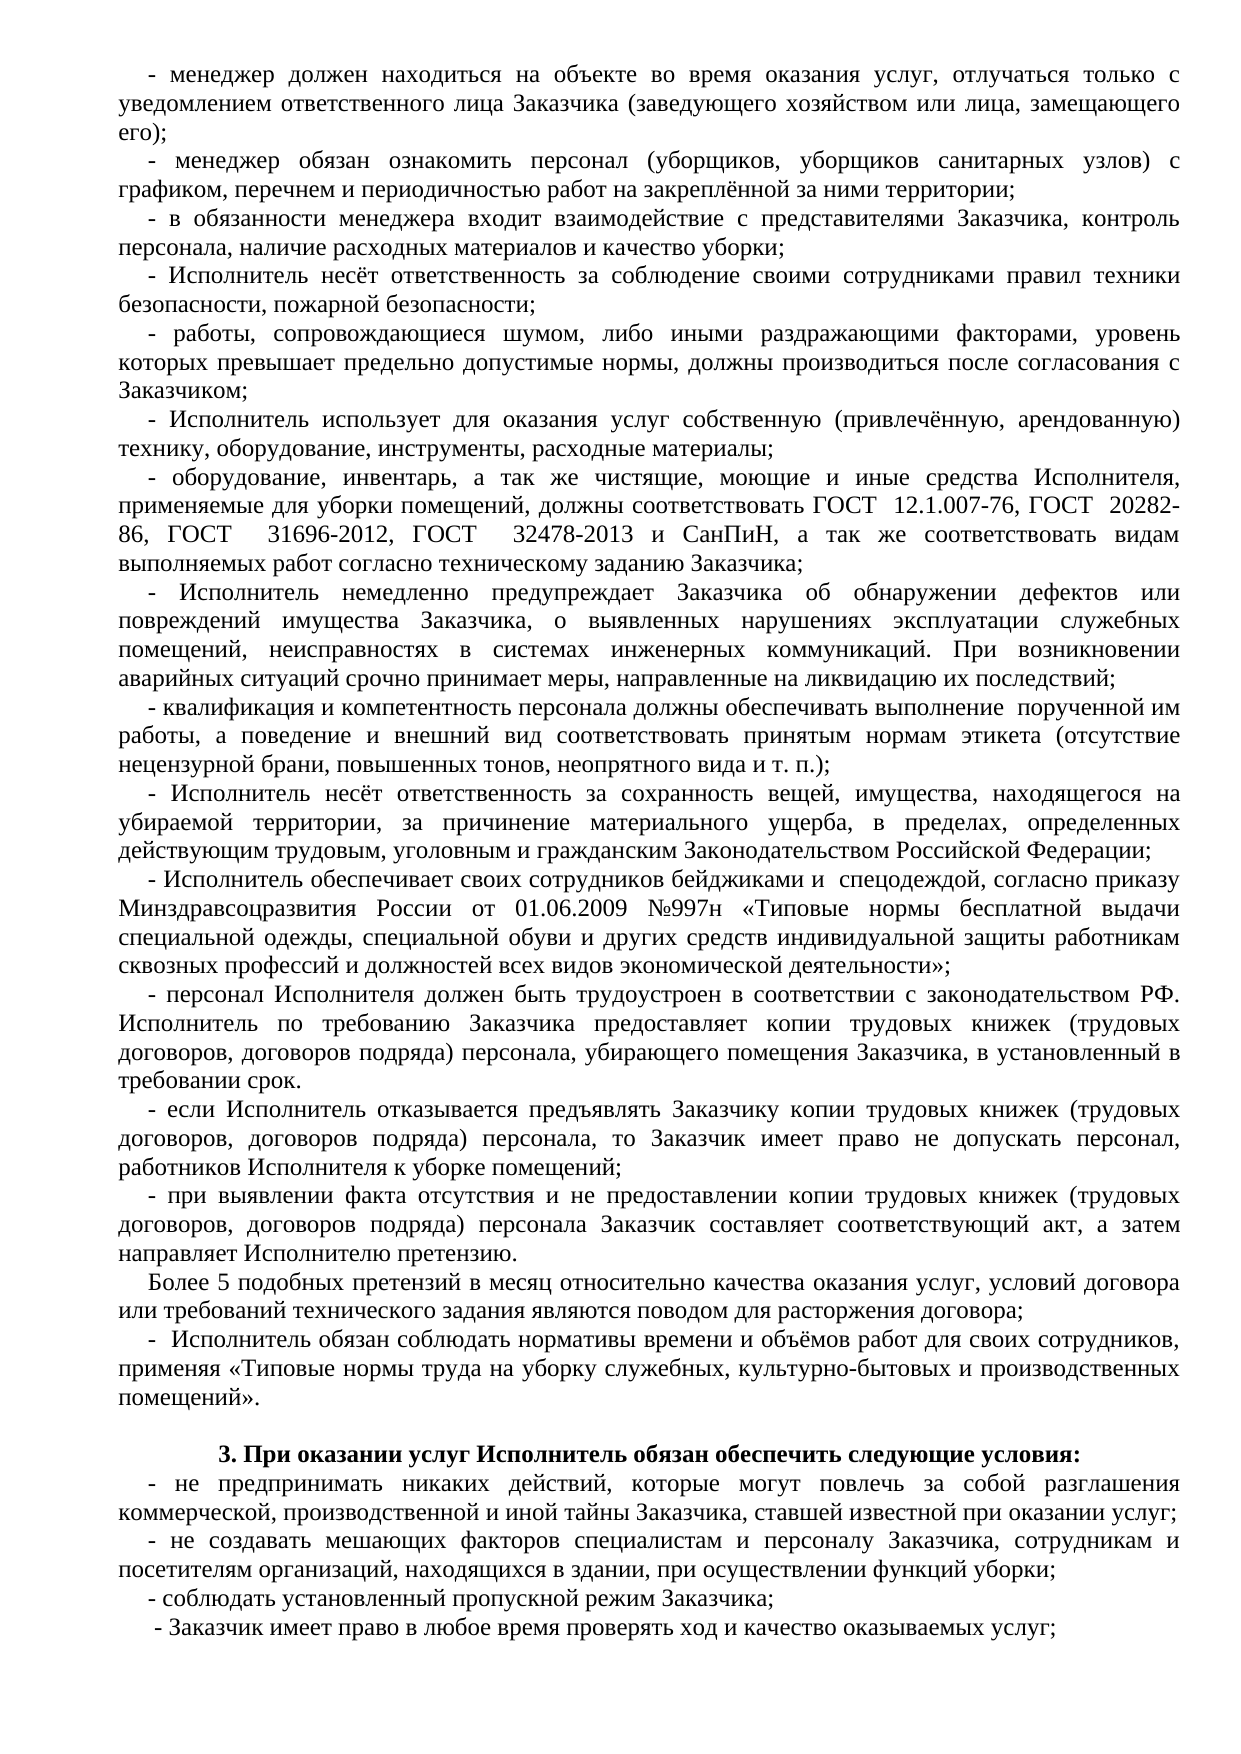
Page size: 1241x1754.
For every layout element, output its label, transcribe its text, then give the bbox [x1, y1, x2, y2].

text - Исполнитель обязан соблюдать нормативы времени и объёмов работ для своих сотрудников, применяя «Типовые нормы труда на уборку служебных, культурно-бытовых и производственных помещений». [118, 1324, 1181, 1410]
text - менеджер обязан ознакомить персонал (уборщиков, уборщиков санитарных узлов) с графиком, перечнем и периодичностью работ на закреплённой за ними территории; [118, 145, 1181, 203]
text - Исполнитель обеспечивает своих сотрудников бейджиками и спецодеждой, согласно приказу Минздравсоцразвития России от 01.06.2009 №997н «Типовые нормы бесплатной выдачи специальной одежды, специальной обуви и других средств индивидуальной защиты работникам сквозных профессий и должностей всех видов экономической деятельности»; [118, 864, 1181, 979]
text - Исполнитель использует для оказания услуг собственную (привлечённую, арендованную) технику, оборудование, инструменты, расходные материалы; [118, 404, 1181, 462]
text Более 5 подобных претензий в месяц относительно качества оказания услуг, условий договора или требований технического задания являются поводом для расторжения договора; [118, 1267, 1181, 1324]
text - соблюдать установленный пропускной режим Заказчика; [118, 1583, 1181, 1612]
text 3. При оказании услуг Исполнитель обязан обеспечить следующие условия: [118, 1439, 1181, 1468]
text - не создавать мешающих факторов специалистам и персоналу Заказчика, сотрудникам и посетителям организаций, находящихся в здании, при осуществлении функций уборки; [118, 1525, 1181, 1583]
text - Исполнитель несёт ответственность за сохранность вещей, имущества, находящегося на убираемой территории, за причинение материального ущерба, в пределах, определенных действующим трудовым, уголовным и гражданским Законодательством Российской Федерации; [118, 778, 1181, 864]
text - Исполнитель немедленно предупреждает Заказчика об обнаружении дефектов или повреждений имущества Заказчика, о выявленных нарушениях эксплуатации служебных помещений, неисправностях в системах инженерных коммуникаций. При возникновении аварийных ситуаций срочно принимает меры, направленные на ликвидацию их последствий; [118, 577, 1181, 692]
text - персонал Исполнителя должен быть трудоустроен в соответствии с законодательством РФ. Исполнитель по требованию Заказчика предоставляет копии трудовых книжек (трудовых договоров, договоров подряда) персонала, убирающего помещения Заказчика, в установленный в требовании срок. [118, 979, 1181, 1094]
text - Заказчик имеет право в любое время проверять ход и качество оказываемых услуг; [118, 1612, 1181, 1640]
text - при выявлении факта отсутствия и не предоставлении копии трудовых книжек (трудовых договоров, договоров подряда) персонала Заказчик составляет соответствующий акт, а затем направляет Исполнителю претензию. [118, 1180, 1181, 1267]
text - квалификация и компетентность персонала должны обеспечивать выполнение порученной им работы, а поведение и внешний вид соответствовать принятым нормам этикета (отсутствие нецензурной брани, повышенных тонов, неопрятного вида и т. п.); [118, 692, 1181, 778]
text - работы, сопровождающиеся шумом, либо иными раздражающими факторами, уровень которых превышает предельно допустимые нормы, должны производиться после согласования с Заказчиком; [118, 318, 1181, 404]
text - оборудование, инвентарь, а так же чистящие, моющие и иные средства Исполнителя, применяемые для уборки помещений, должны соответствовать ГОСТ 12.1.007-76, ГОСТ 20282-86, ГОСТ 31696-2012, ГОСТ 32478-2013 и СанПиН, а так же соответствовать видам выполняемых работ согласно техническому заданию Заказчика; [118, 462, 1181, 577]
text - если Исполнитель отказывается предъявлять Заказчику копии трудовых книжек (трудовых договоров, договоров подряда) персонала, то Заказчик имеет право не допускать персонал, работников Исполнителя к уборке помещений; [118, 1094, 1181, 1180]
text - в обязанности менеджера входит взаимодействие с представителями Заказчика, контроль персонала, наличие расходных материалов и качество уборки; [118, 203, 1181, 260]
text - не предпринимать никаких действий, которые могут повлечь за собой разглашения коммерческой, производственной и иной тайны Заказчика, ставшей известной при оказании услуг; [118, 1468, 1181, 1525]
text - Исполнитель несёт ответственность за соблюдение своими сотрудниками правил техники безопасности, пожарной безопасности; [118, 260, 1181, 318]
text - менеджер должен находиться на объекте во время оказания услуг, отлучаться только с уведомлением ответственного лица Заказчика (заведующего хозяйством или лица, замещающего его); [118, 59, 1181, 145]
